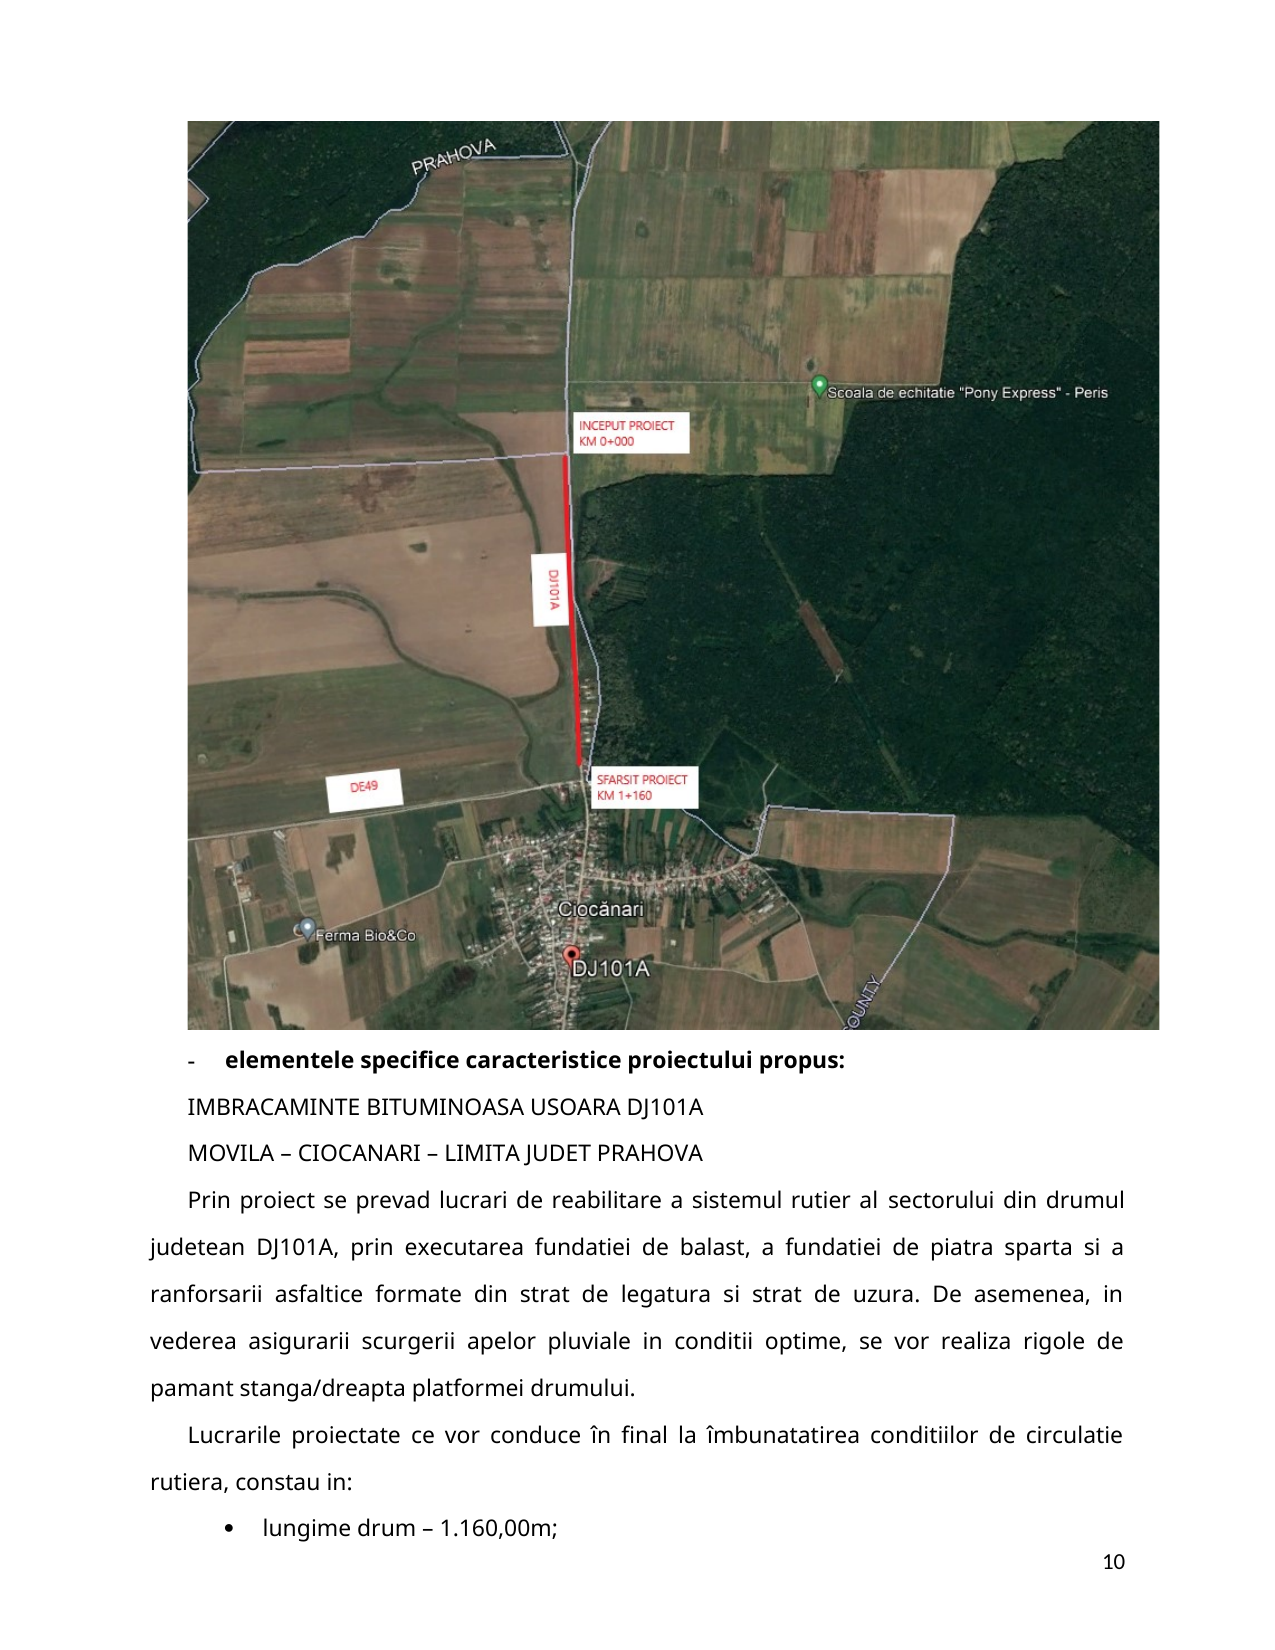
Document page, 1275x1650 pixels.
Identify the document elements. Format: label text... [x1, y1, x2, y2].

text MOVILA – CIOCANARI – LIMITA JUDET PRAHOVA [150, 1137, 1125, 1169]
picture [187, 121, 1160, 1030]
list elementele specifice caracteristice proiectului propus: [187, 1044, 1125, 1075]
list lungime drum – 1.160,00m; [225, 1512, 1125, 1544]
text Lucrarile proiectate ce vor conduce în final la îmbunatatirea conditiilor de circulatie rutiera, constau in: [150, 1419, 1125, 1497]
text Prin proiect se prevad lucrari de reabilitare a sistemul rutier al sectorului din drumul judetean DJ101A, prin executarea fundatiei de balast, a fundatiei de piatra sparta si a ranforsarii asfaltice formate din strat de legatura si strat de uzura. De asemenea, in vederea asigurarii scurgerii apelor pluviale in conditii optime, se vor realiza rigole de pamant stanga/dreapta platformei drumului. [150, 1184, 1125, 1403]
text IMBRACAMINTE BITUMINOASA USOARA DJ101A [150, 1091, 1125, 1122]
